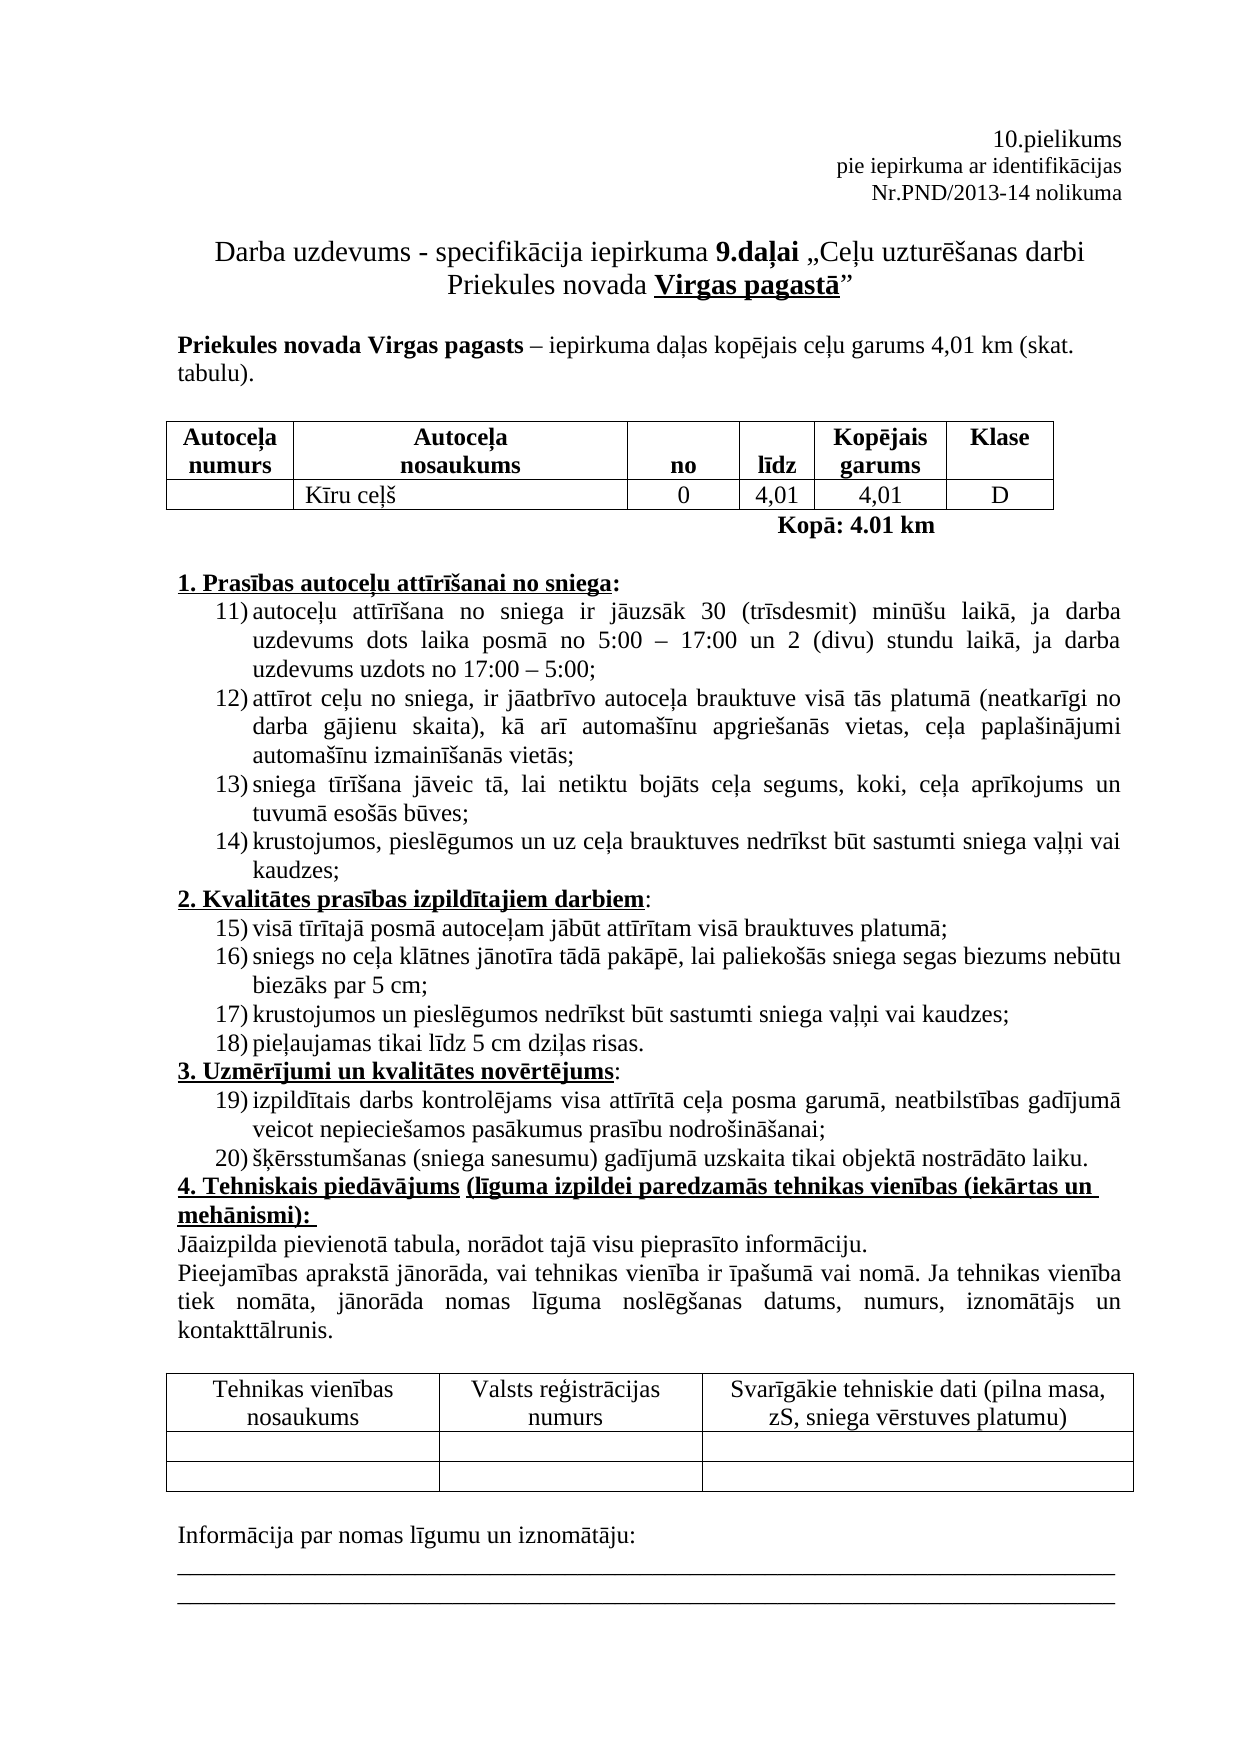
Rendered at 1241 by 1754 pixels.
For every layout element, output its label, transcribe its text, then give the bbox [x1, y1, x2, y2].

list krustojumos, pieslēgumos un uz ceļa brauktuves nedrīkst būt sastumti sniega vaļņi vai kaudzes; [215, 826, 1122, 884]
text Nr.PND/2013-14 nolikuma [177, 179, 1122, 205]
list attīrot ceļu no sniega, ir jāatbrīvo autoceļa brauktuve visā tās platumā (neatkarīgi no darba gājienu skaita), kā arī automašīnu apgriešanās vietas, ceļa paplašinājumi automašīnu izmainīšanās vietās; [215, 683, 1122, 769]
table_cell [167, 1462, 439, 1491]
table_header līdz [740, 422, 814, 479]
text pie iepirkuma ar identifikācijas [177, 152, 1122, 179]
text Darba uzdevums - specifikācija iepirkuma 9.daļai „Ceļu uzturēšanas darbi Priekules novada Virgas pagastā” [177, 234, 1122, 301]
table_cell [167, 1432, 439, 1461]
text 2. Kvalitātes prasības izpildītajiem darbiem: [177, 884, 1122, 913]
list izpildītais darbs kontrolējams visa attīrītā ceļa posma garumā, neatbilstības gadījumā veicot nepieciešamos pasākumus prasību nodrošināšanai; [215, 1085, 1122, 1143]
text 3. Uzmērījumi un kvalitātes novērtējums: [177, 1056, 1122, 1085]
table_cell 4,01 [740, 480, 814, 509]
text 10.pielikums [177, 124, 1122, 152]
table_header Klase [947, 422, 1053, 479]
table_cell [703, 1462, 1133, 1491]
text 1. Prasības autoceļu attīrīšanai no sniega: [177, 568, 1122, 596]
table_header Svarīgākie tehniskie dati (pilna masa, zS, sniega vērstuves platumu) [703, 1374, 1133, 1431]
text Pieejamības aprakstā jānorāda, vai tehnikas vienība ir īpašumā vai nomā. Ja tehnikas vienība tiek nomāta, jānorāda nomas līguma noslēgšanas datums, numurs, iznomātājs un kontakttālrunis. [177, 1258, 1122, 1344]
text 4. Tehniskais piedāvājums (līguma izpildei paredzamās tehnikas vienības (iekārtas un mehānismi): [177, 1171, 1122, 1229]
table_cell 0 [628, 480, 739, 509]
table_cell Kīru ceļš [294, 480, 627, 509]
table_cell [703, 1432, 1133, 1461]
list autoceļu attīrīšana no sniega ir jāuzsāk 30 (trīsdesmit) minūšu laikā, ja darba uzdevums dots laika posmā no 5:00 – 17:00 un 2 (divu) stundu laikā, ja darba uzdevums uzdots no 17:00 – 5:00; [215, 596, 1122, 683]
table_header no [628, 422, 739, 479]
list šķērsstumšanas (sniega sanesumu) gadījumā uzskaita tikai objektā nostrādāto laiku. [215, 1143, 1122, 1171]
list pieļaujamas tikai līdz 5 cm dziļas risas. [215, 1028, 1122, 1056]
list krustojumos un pieslēgumos nedrīkst būt sastumti sniega vaļņi vai kaudzes; [215, 999, 1122, 1028]
list sniegs no ceļa klātnes jānotīra tādā pakāpē, lai paliekošās sniega segas biezums nebūtu biezāks par 5 cm; [215, 941, 1122, 999]
table_header Tehnikas vienības nosaukums [167, 1374, 439, 1431]
table_cell D [947, 480, 1053, 509]
table_header Kopējais garums [815, 422, 946, 479]
text Priekules novada Virgas pagasts – iepirkuma daļas kopējais ceļu garums 4,01 km (skat. tabulu). [177, 330, 1122, 387]
list visā tīrītajā posmā autoceļam jābūt attīrītam visā brauktuves platumā; [215, 913, 1122, 941]
text Jāaizpilda pievienotā tabula, norādot tajā visu pieprasīto informāciju. [177, 1229, 1122, 1258]
list sniega tīrīšana jāveic tā, lai netiktu bojāts ceļa segums, koki, ceļa aprīkojums un tuvumā esošās būves; [215, 769, 1122, 826]
table_cell [167, 480, 293, 509]
table_header Autoceļa nosaukums [294, 422, 627, 479]
table_cell [440, 1432, 702, 1461]
table_cell 4,01 [815, 480, 946, 509]
text Informācija par nomas līgumu un iznomātāju: [177, 1521, 1122, 1549]
text Kopā: 4.01 km [702, 510, 1122, 539]
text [177, 1549, 1122, 1607]
table_cell [440, 1462, 702, 1491]
table_header Valsts reģistrācijas numurs [440, 1374, 702, 1431]
table_header Autoceļa numurs [167, 422, 293, 479]
